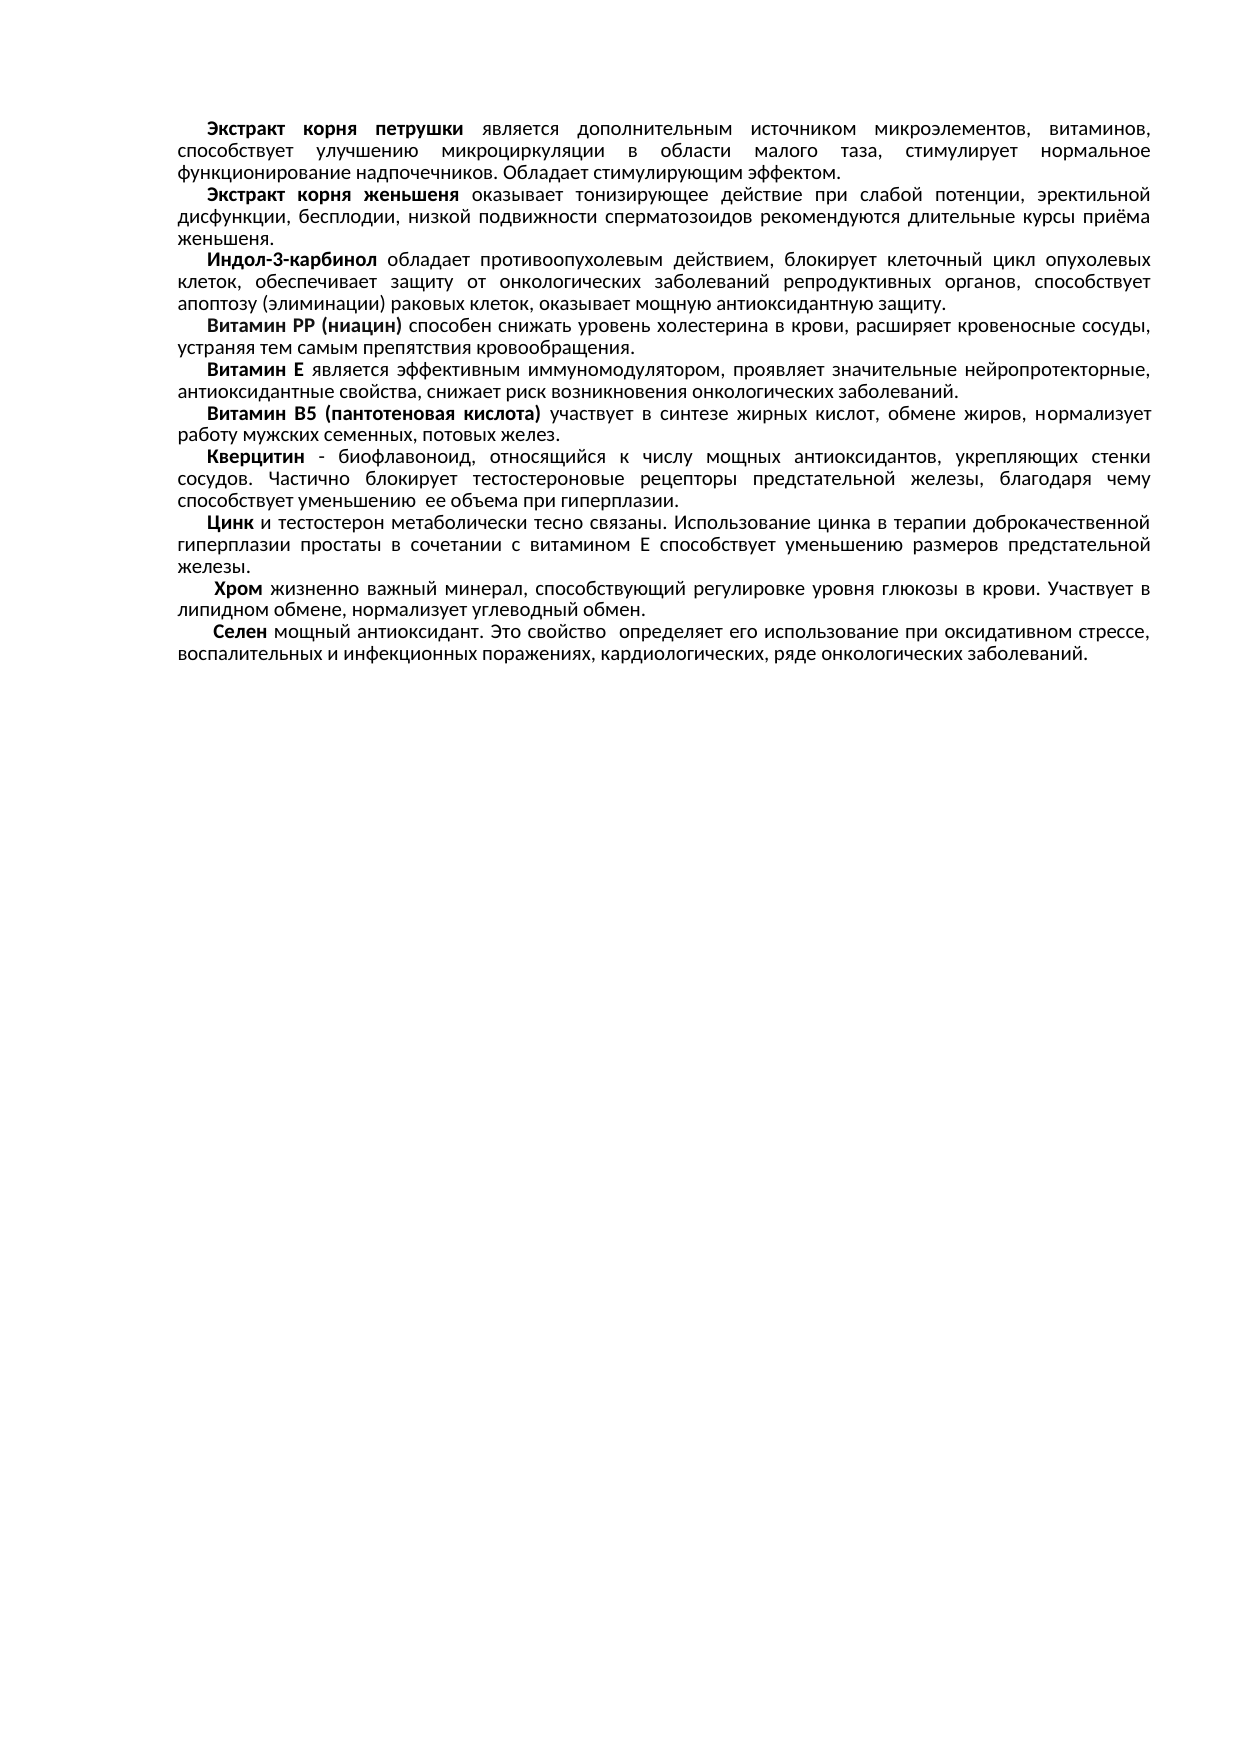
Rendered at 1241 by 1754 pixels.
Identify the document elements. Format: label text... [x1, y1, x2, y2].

list Селен мощный антиоксидант. Это свойство определяет его использование при оксидативном стрессе, воспалительных и инфекционных поражениях, кардиологических, ряде онкологических заболеваний. [177, 621, 1152, 665]
list Витамин В5 (пантотеновая кислота) участвует в синтезе жирных кислот, обмене жиров, нормализует работу мужских семенных, потовых желез. [177, 402, 1152, 446]
list Кверцитин - биофлавоноид, относящийся к числу мощных антиоксидантов, укрепляющих стенки сосудов. Частично блокирует тестостероновые рецепторы предстательной железы, благодаря чему способствует уменьшению ее объема при гиперплазии. [177, 446, 1152, 512]
text Витамин PP (ниацин) способен снижать уровень холестерина в крови, расширяет кровеносные сосуды, устраняя тем самым препятствия кровообращения. [177, 315, 1152, 359]
list Витамин Е является эффективным иммуномодулятором, проявляет значительные нейропротекторные, антиоксидантные свойства, снижает риск возникновения онкологических заболеваний. [177, 359, 1152, 402]
list Экстракт корня женьшеня оказывает тонизирующее действие при слабой потенции, эректильной дисфункции, бесплодии, низкой подвижности сперматозоидов рекомендуются длительные курсы приёма женьшеня. [177, 184, 1152, 249]
list Экстракт корня петрушки является дополнительным источником микроэлементов, витаминов, способствует улучшению микроциркуляции в области малого таза, стимулирует нормальное функционирование надпочечников. Обладает стимулирующим эффектом. [177, 118, 1152, 184]
list Хром жизненно важный минерал, способствующий регулировке уровня глюкозы в крови. Участвует в липидном обмене, нормализует углеводный обмен. [177, 577, 1152, 621]
text Индол-3-карбинол обладает противоопухолевым действием, блокирует клеточный цикл опухолевых клеток, обеспечивает защиту от онкологических заболеваний репродуктивных органов, способствует апоптозу (элиминации) раковых клеток, оказывает мощную антиоксидантную защиту. [177, 249, 1152, 315]
list Цинк и тестостерон метаболически тесно связаны. Использование цинка в терапии доброкачественной гиперплазии простаты в сочетании с витамином Е способствует уменьшению размеров предстательной железы. [177, 512, 1152, 577]
